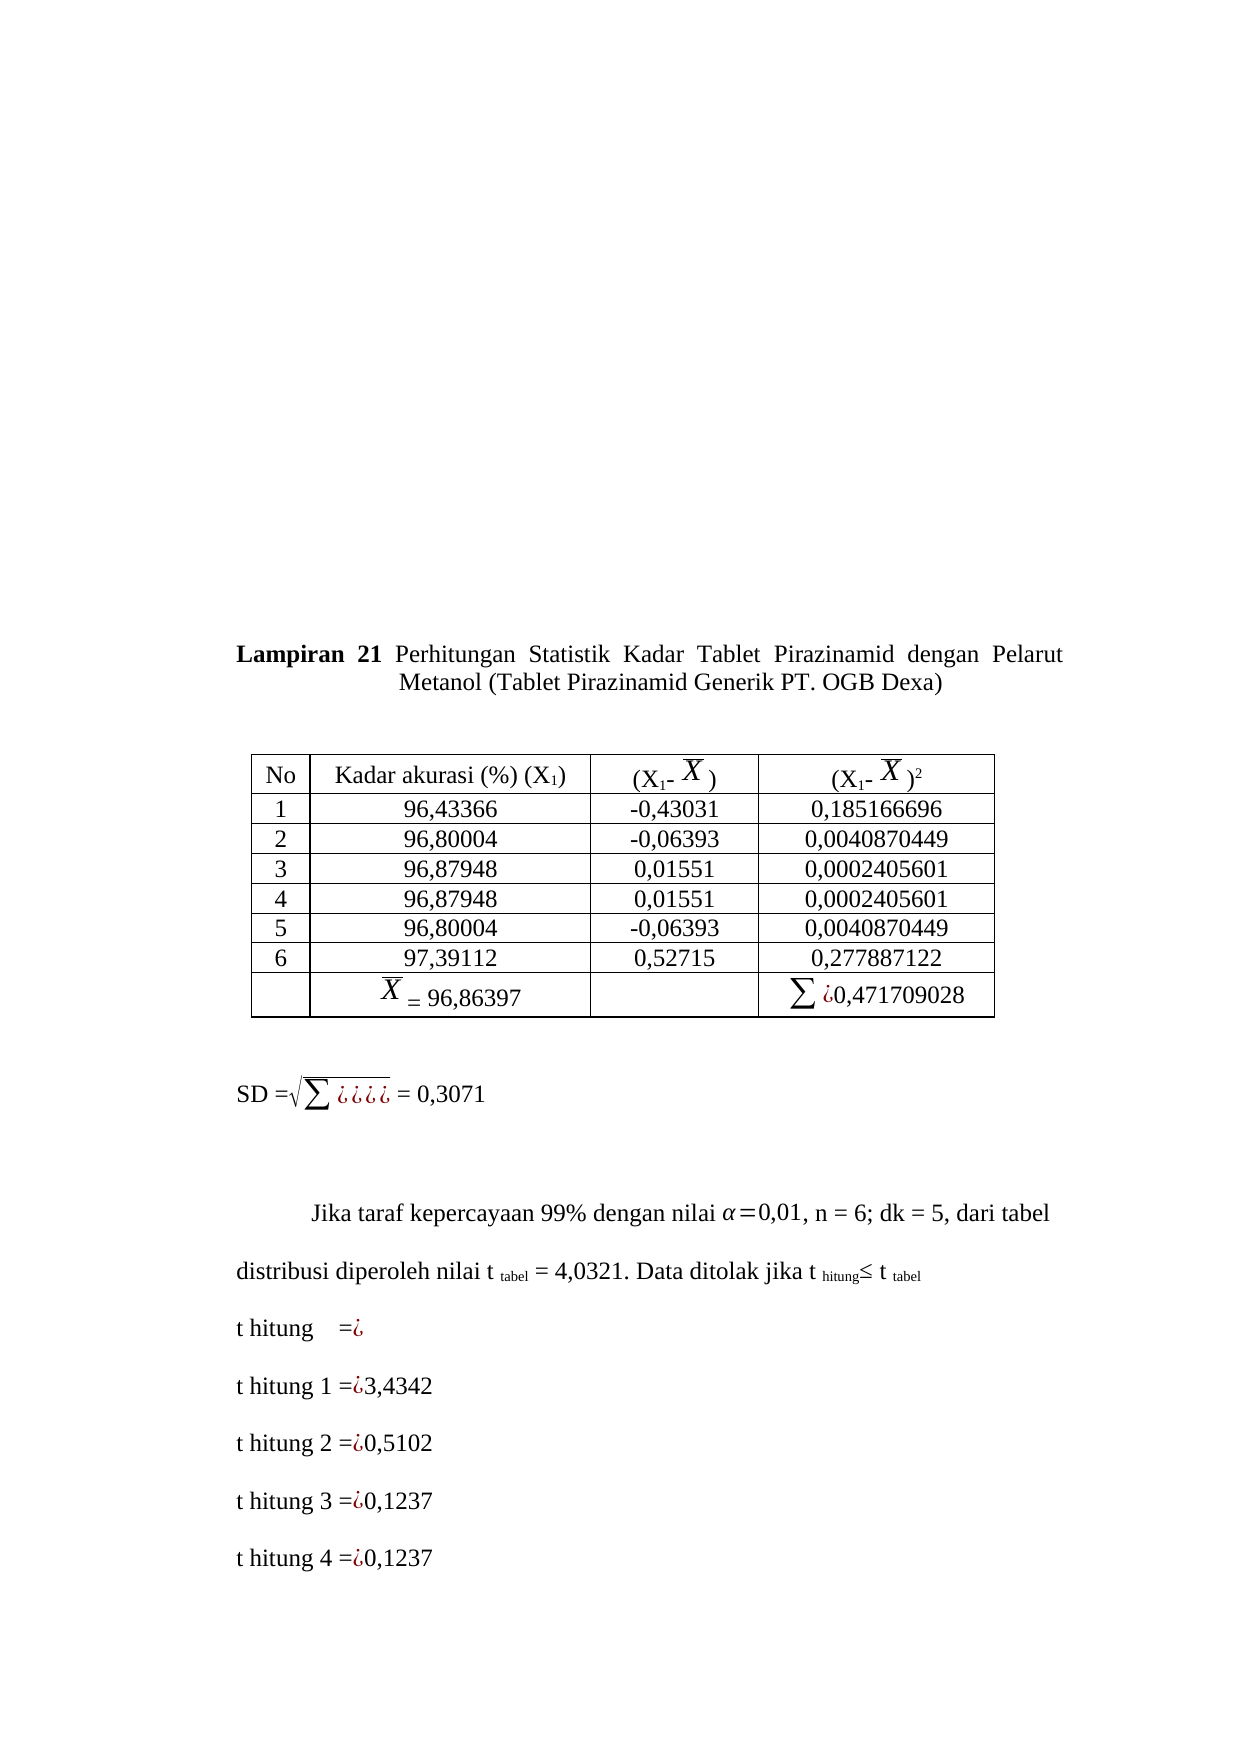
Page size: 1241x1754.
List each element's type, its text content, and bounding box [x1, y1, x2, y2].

text t hitung 2 =0,5102 [236, 1428, 1063, 1457]
table_cell 96,80004 [311, 914, 590, 942]
table_cell 96,87948 [311, 854, 590, 883]
text Jika taraf kepercayaan 99% dengan nilai , n = 6; dk = 5, dari tabel distribusi diperoleh nilai t tabel = 4,0321. Data ditolak jika t hitung t tabel [236, 1198, 1063, 1284]
table_cell 0,0002405601 [759, 884, 994, 912]
table_cell 0,01551 [591, 854, 758, 883]
table_cell [252, 973, 309, 1016]
text t hitung 4 =0,1237 [236, 1543, 1063, 1572]
table_cell 96,87948 [311, 884, 590, 912]
table_cell 2 [252, 824, 309, 853]
text SD = = 0,3071 [236, 1017, 1063, 1112]
text t hitung 1 =3,4342 [236, 1371, 1063, 1399]
text Lampiran 21 Perhitungan Statistik Kadar Tablet Pirazinamid dengan Pelarut Metanol (Tablet Pirazinamid Generik PT. OGB Dexa) [236, 639, 1063, 696]
table_cell 97,39112 [311, 943, 590, 972]
table_cell 0,471709028 [759, 973, 994, 1016]
table_cell -0,06393 [591, 914, 758, 942]
table_cell 0,01551 [591, 884, 758, 912]
table_header Kadar akurasi (%) (X1) [311, 755, 590, 793]
table_cell [591, 973, 758, 1016]
table_header (X1- )2 [759, 755, 994, 793]
table_cell 96,80004 [311, 824, 590, 853]
table_cell 0,0040870449 [759, 914, 994, 942]
table_cell 0,52715 [591, 943, 758, 972]
table_cell -0,43031 [591, 794, 758, 823]
table_cell 96,43366 [311, 794, 590, 823]
table_cell = 96,86397 [311, 973, 590, 1016]
table_cell 0,0002405601 [759, 854, 994, 883]
table_cell 1 [252, 794, 309, 823]
table_cell 0,185166696 [759, 794, 994, 823]
table_cell 0,277887122 [759, 943, 994, 972]
table_cell -0,06393 [591, 824, 758, 853]
table_header (X1- ) [591, 755, 758, 793]
text t hitung = [236, 1313, 1063, 1342]
text t hitung 3 =0,1237 [236, 1486, 1063, 1514]
table_cell 4 [252, 884, 309, 912]
table_header No [252, 755, 309, 793]
table_cell 0,0040870449 [759, 824, 994, 853]
table_cell 3 [252, 854, 309, 883]
table_cell 6 [252, 943, 309, 972]
table_cell 5 [252, 914, 309, 942]
